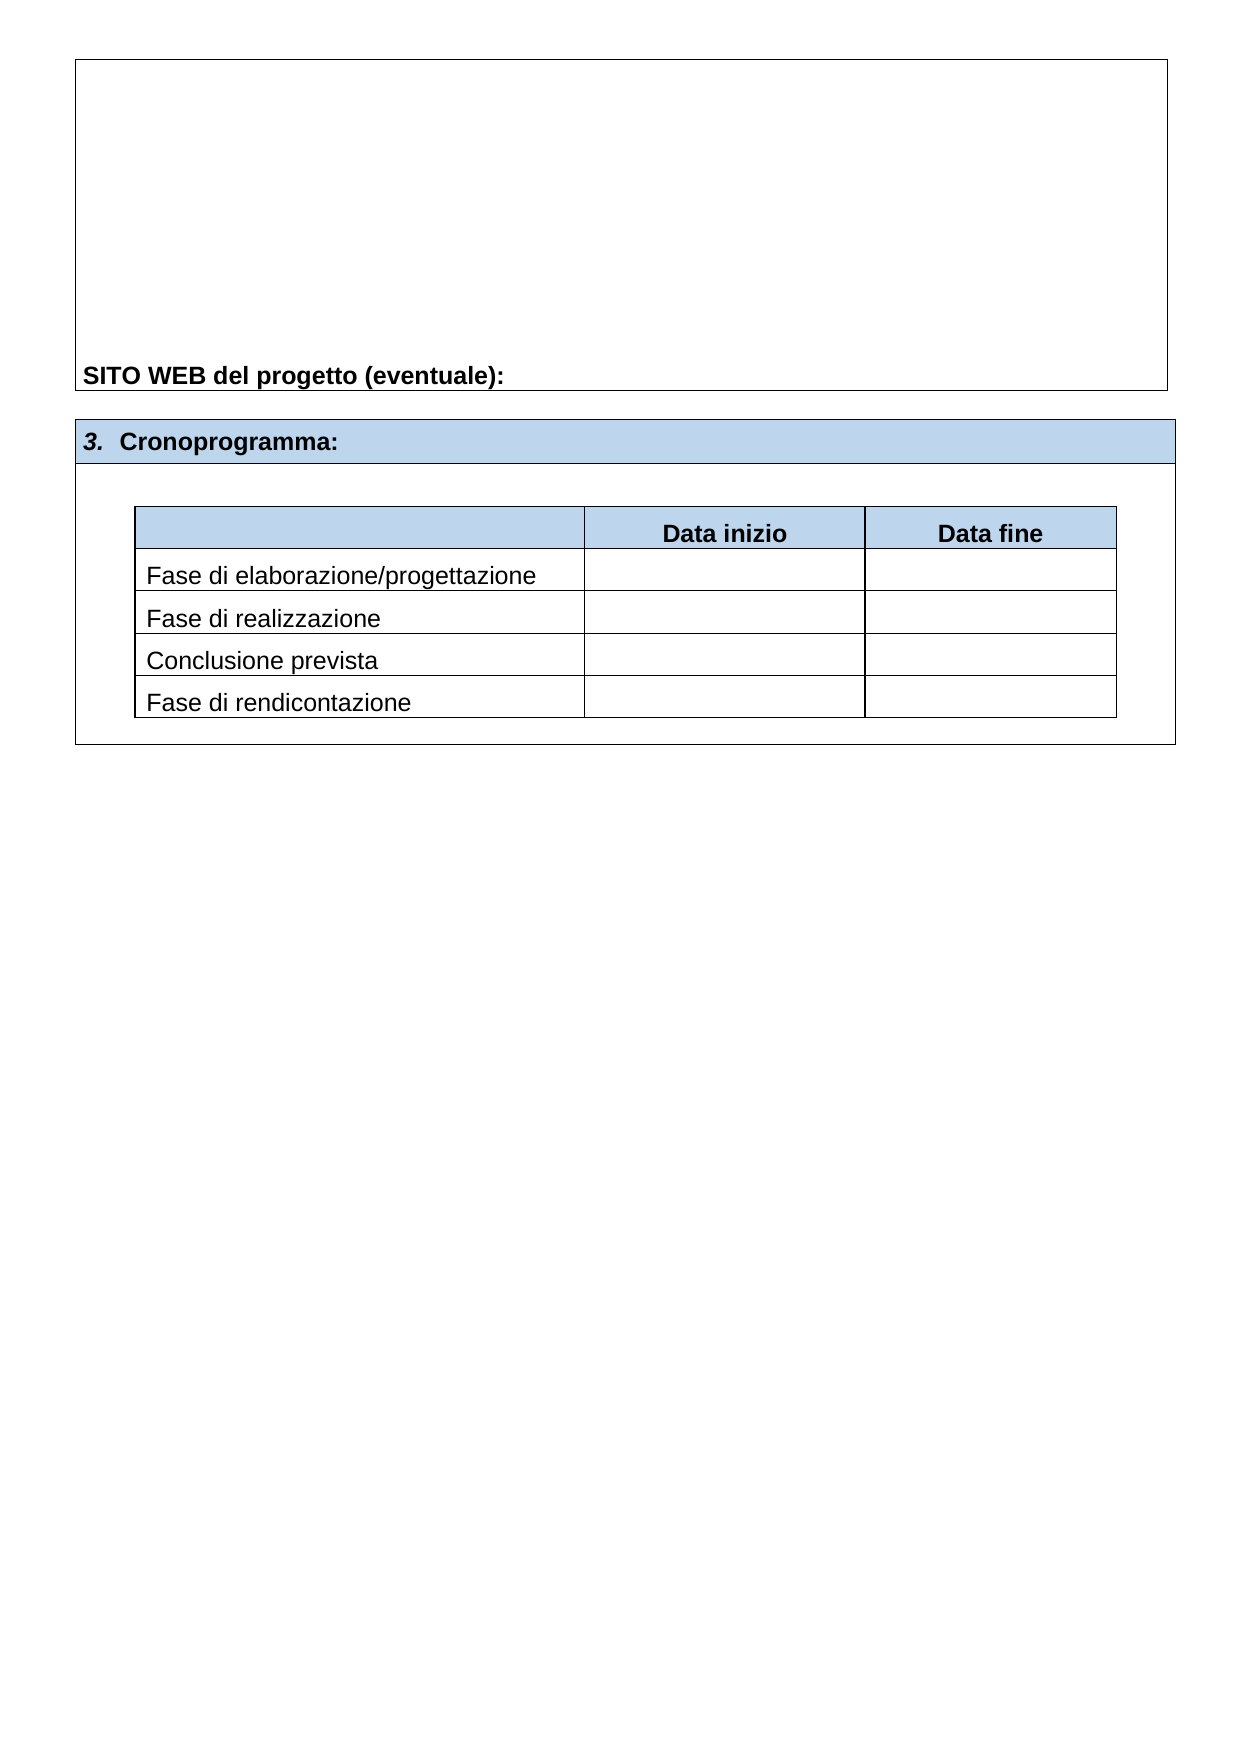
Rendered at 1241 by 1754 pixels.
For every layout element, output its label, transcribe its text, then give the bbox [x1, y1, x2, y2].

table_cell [76, 60, 1167, 389]
table_header Cronoprogramma: [76, 420, 1175, 463]
table_cell [76, 464, 1175, 743]
